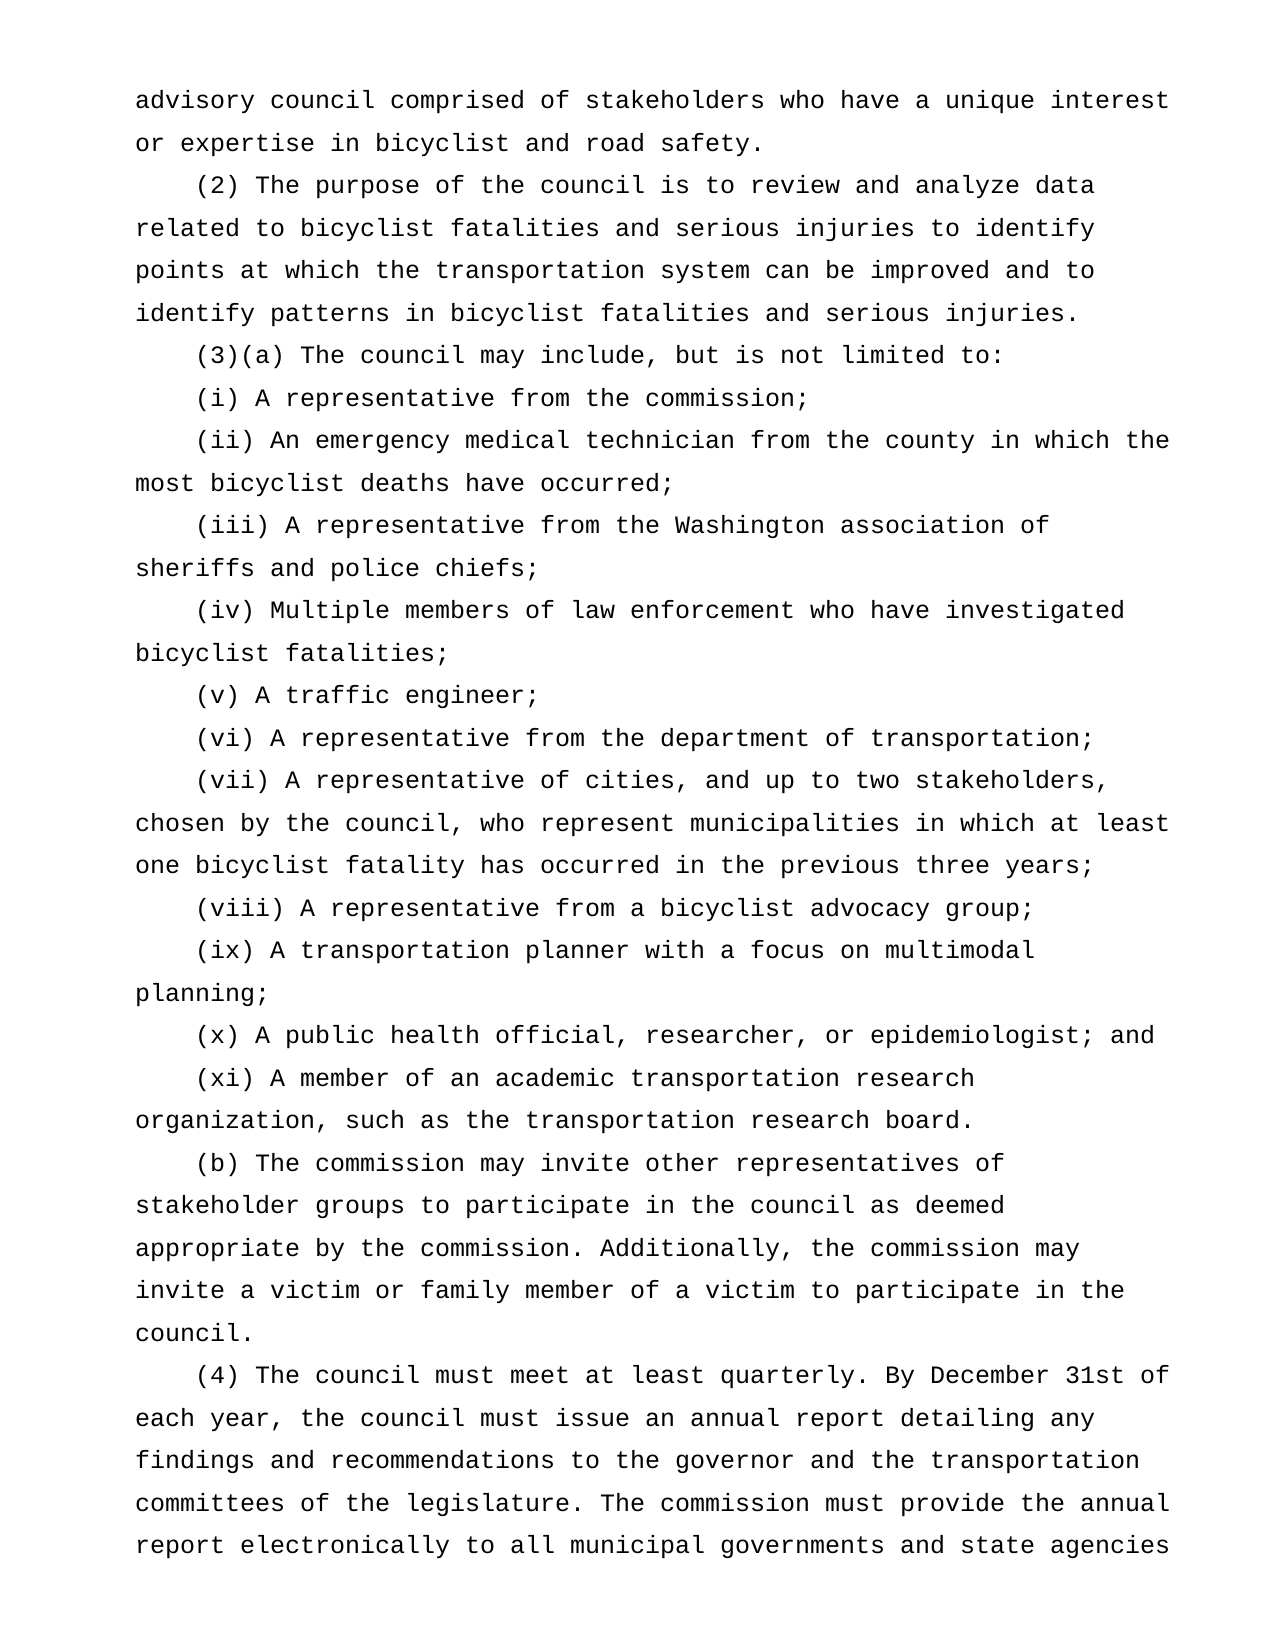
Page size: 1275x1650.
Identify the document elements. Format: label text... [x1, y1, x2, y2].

text (x) A public health official, researcher, or epidemiologist; and [135, 1010, 1170, 1052]
text (b) The commission may invite other representatives of stakeholder groups to participate in the council as deemed appropriate by the commission. Additionally, the commission may invite a victim or family member of a victim to participate in the council. [135, 1137, 1170, 1350]
text (2) The purpose of the council is to review and analyze data related to bicyclist fatalities and serious injuries to identify points at which the transportation system can be improved and to identify patterns in bicyclist fatalities and serious injuries. [135, 160, 1170, 330]
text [135, 1350, 1170, 1562]
text (vii) A representative of cities, and up to two stakeholders, chosen by the council, who represent municipalities in which at least one bicyclist fatality has occurred in the previous three years; [135, 755, 1170, 882]
text (iv) Multiple members of law enforcement who have investigated bicyclist fatalities; [135, 585, 1170, 670]
text (i) A representative from the commission; [135, 372, 1170, 415]
text (xi) A member of an academic transportation research organization, such as the transportation research board. [135, 1052, 1170, 1137]
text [135, 75, 1170, 160]
text (viii) A representative from a bicyclist advocacy group; [135, 882, 1170, 925]
text (iii) A representative from the Washington association of sheriffs and police chiefs; [135, 500, 1170, 585]
text (vi) A representative from the department of transportation; [135, 712, 1170, 755]
text (v) A traffic engineer; [135, 670, 1170, 712]
text (ix) A transportation planner with a focus on multimodal planning; [135, 925, 1170, 1010]
text (ii) An emergency medical technician from the county in which the most bicyclist deaths have occurred; [135, 415, 1170, 500]
text (3)(a) The council may include, but is not limited to: [135, 330, 1170, 372]
